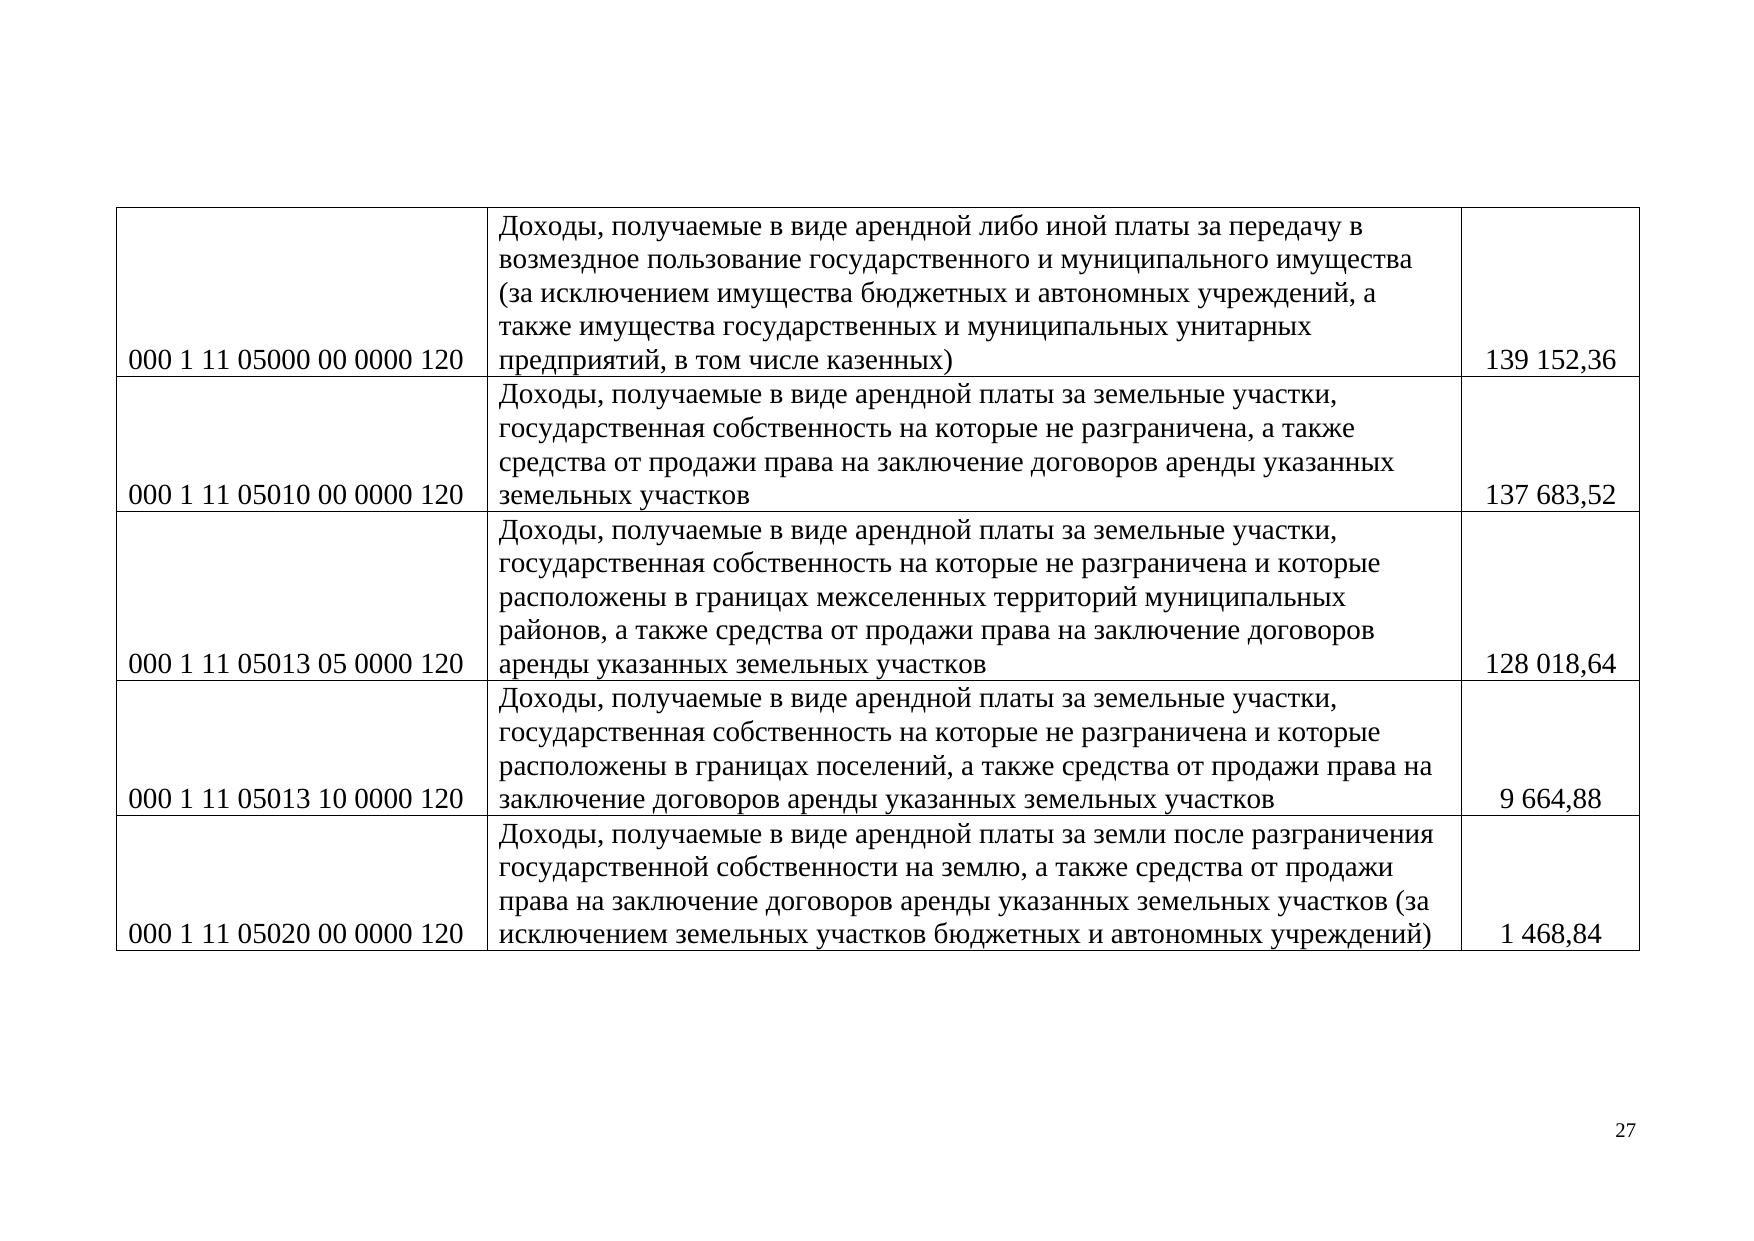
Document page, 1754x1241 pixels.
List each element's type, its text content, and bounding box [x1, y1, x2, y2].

table_cell 1 468,84 [1462, 816, 1639, 950]
table_cell 000 1 11 05010 00 0000 120 [117, 377, 487, 511]
table_cell 137 683,52 [1462, 377, 1639, 511]
table_cell 9 664,88 [1462, 681, 1639, 815]
table_cell Доходы, получаемые в виде арендной либо иной платы за передачу в возмездное пользование государственного и муниципального имущества (за исключением имущества бюджетных и автономных учреждений, а также имущества государственных и муниципальных унитарных предприятий, в том числе казенных) [488, 208, 1461, 376]
table_cell 128 018,64 [1462, 512, 1639, 679]
table_cell 000 1 11 05020 00 0000 120 [117, 816, 487, 950]
table_cell 000 1 11 05000 00 0000 120 [117, 208, 487, 376]
table_cell Доходы, получаемые в виде арендной платы за земельные участки, государственная собственность на которые не разграничена, а также средства от продажи права на заключение договоров аренды указанных земельных участков [488, 377, 1461, 511]
table_cell 000 1 11 05013 05 0000 120 [117, 512, 487, 679]
table_cell 000 1 11 05013 10 0000 120 [117, 681, 487, 815]
table_cell Доходы, получаемые в виде арендной платы за земельные участки, государственная собственность на которые не разграничена и которые расположены в границах поселений, а также средства от продажи права на заключение договоров аренды указанных земельных участков [488, 681, 1461, 815]
table_cell Доходы, получаемые в виде арендной платы за земельные участки, государственная собственность на которые не разграничена и которые расположены в границах межселенных территорий муниципальных районов, а также средства от продажи права на заключение договоров аренды указанных земельных участков [488, 512, 1461, 679]
table_cell 139 152,36 [1462, 208, 1639, 376]
table_cell Доходы, получаемые в виде арендной платы за земли после разграничения государственной собственности на землю, а также средства от продажи права на заключение договоров аренды указанных земельных участков (за исключением земельных участков бюджетных и автономных учреждений) [488, 816, 1461, 950]
